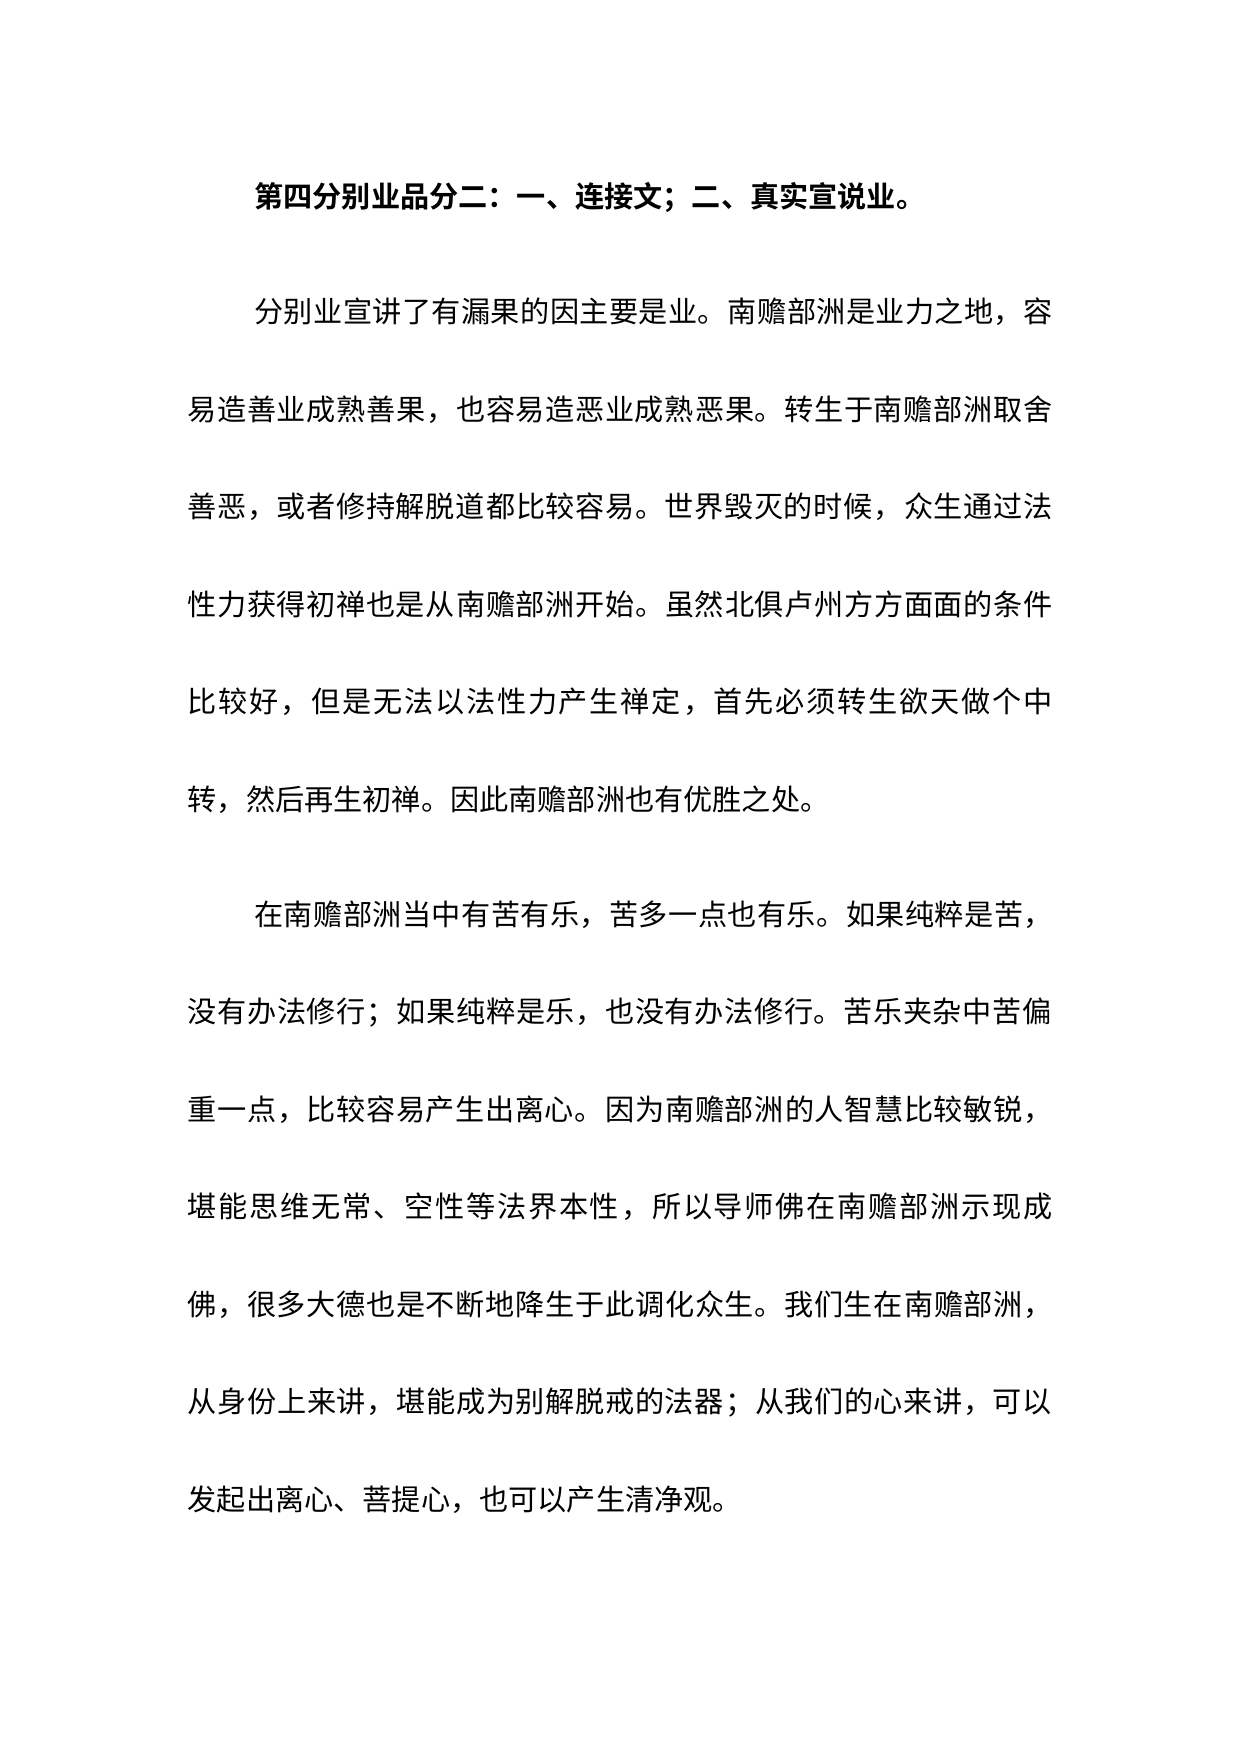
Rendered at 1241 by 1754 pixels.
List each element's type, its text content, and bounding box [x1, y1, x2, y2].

text 在南赡部洲当中有苦有乐，苦多一点也有乐。如果纯粹是苦，没有办法修行；如果纯粹是乐，也没有办法修行。苦乐夹杂中苦偏重一点，比较容易产生出离心。因为南赡部洲的人智慧比较敏锐，堪能思维无常、空性等法界本性，所以导师佛在南赡部洲示现成佛，很多大德也是不断地降生于此调化众生。我们生在南赡部洲，从身份上来讲，堪能成为别解脱戒的法器；从我们的心来讲，可以发起出离心、菩提心，也可以产生清净观。 [187, 880, 1053, 1530]
subtitle 第四分别业品分二：一、连接文；二、真实宣说业。 [187, 162, 1053, 227]
text 分别业宣讲了有漏果的因主要是业。南赡部洲是业力之地，容易造善业成熟善果，也容易造恶业成熟恶果。转生于南赡部洲取舍善恶，或者修持解脱道都比较容易。世界毁灭的时候，众生通过法性力获得初禅也是从南赡部洲开始。虽然北俱卢州方方面面的条件比较好，但是无法以法性力产生禅定，首先必须转生欲天做个中转，然后再生初禅。因此南赡部洲也有优胜之处。 [187, 277, 1053, 830]
